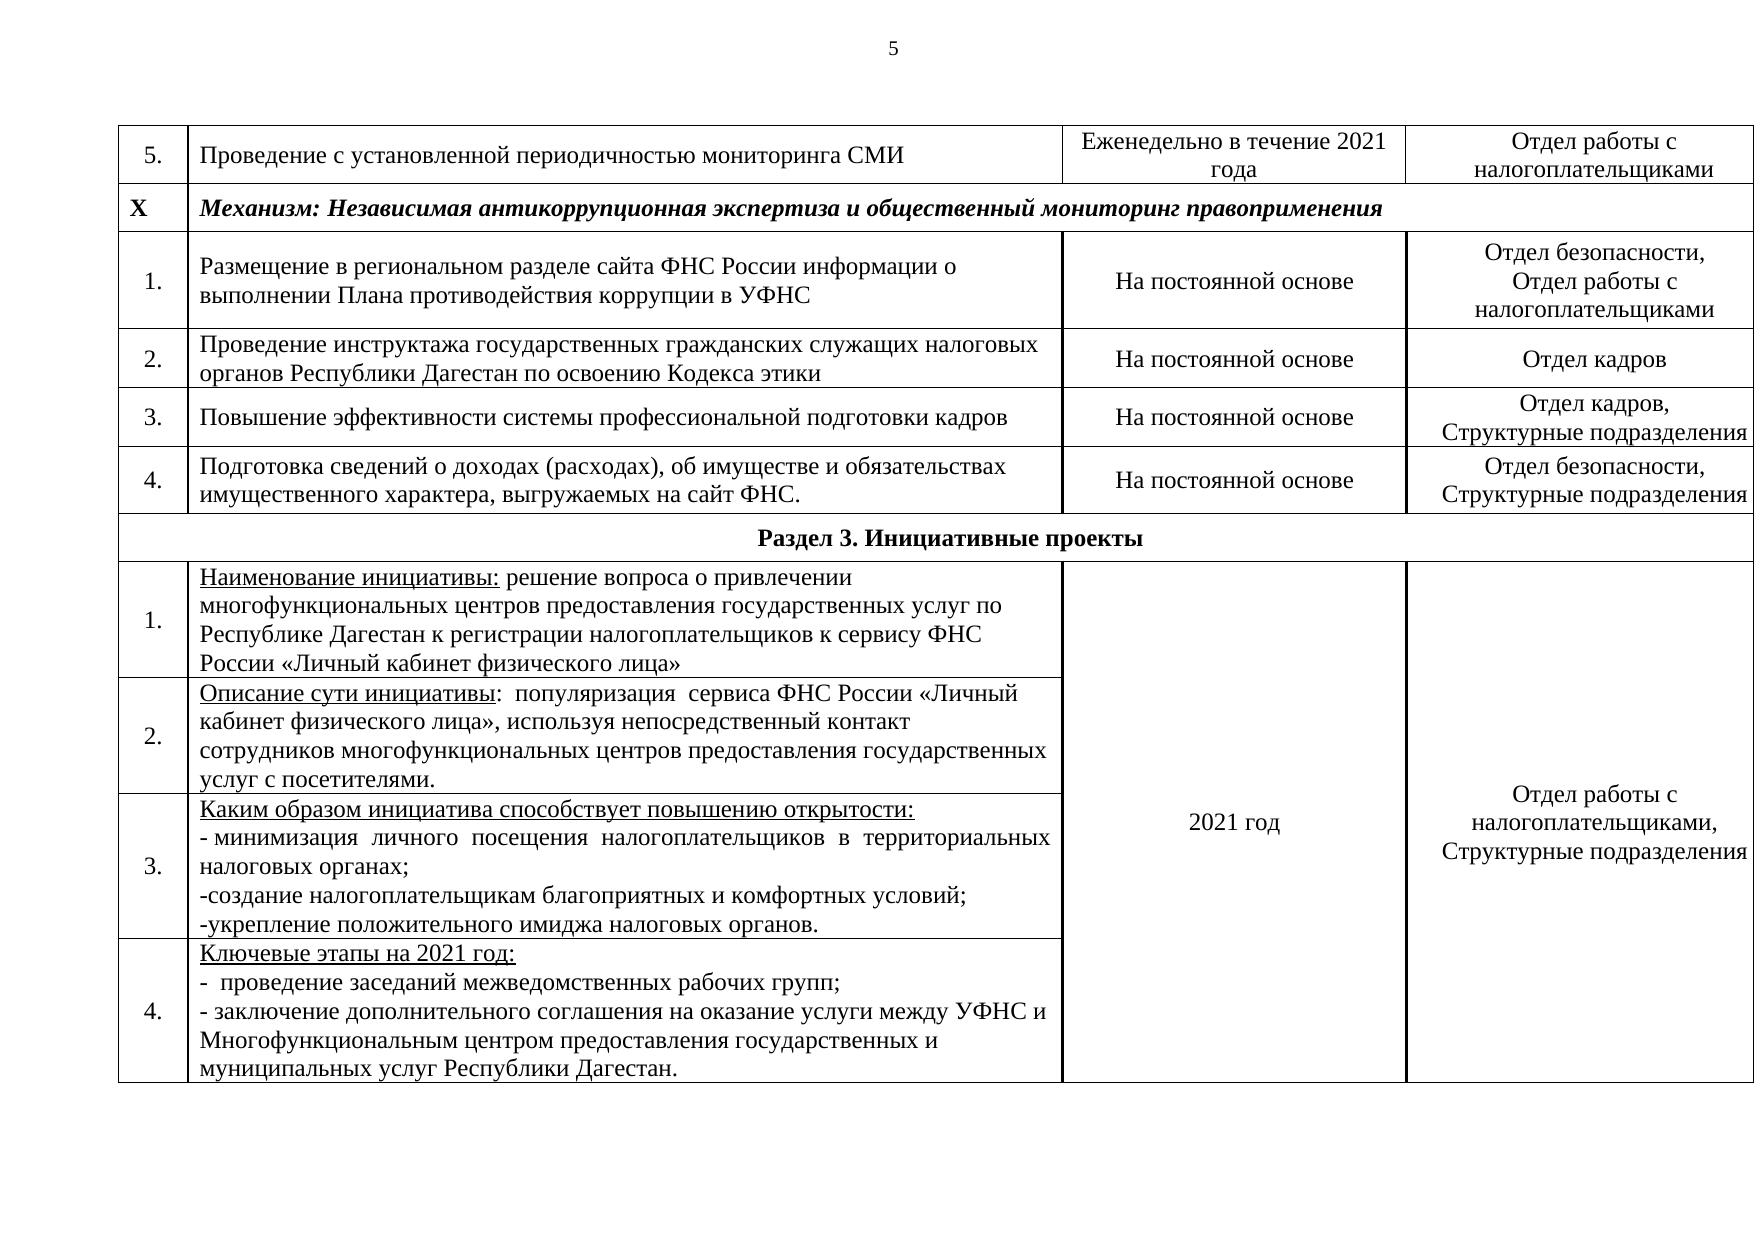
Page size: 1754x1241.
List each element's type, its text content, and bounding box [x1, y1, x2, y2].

table_cell Наименование инициативы: решение вопроса о привлечении многофункциональных центров предоставления государственных услуг по Республике Дагестан к регистрации налогоплательщиков к сервису ФНС России «Личный кабинет физического лица» [189, 562, 1061, 677]
table_cell Проведение с установленной периодичностью мониторинга СМИ [189, 126, 1062, 183]
table_cell 2. [119, 329, 187, 387]
table_cell Каким образом инициатива способствует повышению открытости: - минимизация личного посещения налогоплательщиков в территориальных налоговых органах; -создание налогоплательщикам благоприятных и комфортных условий; -укрепление положительного имиджа налоговых органов. [189, 794, 1061, 937]
table_cell 2. [119, 678, 187, 793]
table_cell На постоянной основе [1064, 232, 1405, 328]
table_cell 5. [119, 126, 187, 183]
table_cell На постоянной основе [1064, 329, 1405, 387]
table_cell 3. [119, 388, 187, 446]
table_cell 1. [119, 562, 187, 677]
table_cell Отдел безопасности, Структурные подразделения [1408, 447, 1753, 513]
table_cell 4. [119, 447, 187, 513]
table_cell 1. [119, 232, 187, 328]
table_cell 4. [119, 939, 187, 1082]
table_cell Отдел безопасности, Отдел работы с налогоплательщиками [1408, 232, 1753, 328]
table_cell 2021 год [1064, 562, 1405, 1082]
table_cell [1406, 126, 1753, 183]
table_cell Раздел 3. Инициативные проекты [119, 514, 1753, 561]
table_cell Отдел работы с налогоплательщиками, Структурные подразделения [1408, 562, 1753, 1082]
table_cell Еженедельно в течение 2021 года [1063, 126, 1405, 183]
table_cell Размещение в региональном разделе сайта ФНС России информации о выполнении Плана противодействия коррупции в УФНС [189, 232, 1061, 328]
table_cell На постоянной основе [1064, 447, 1405, 513]
table_cell Описание сути инициативы: популяризация сервиса ФНС России «Личный кабинет физического лица», используя непосредственный контакт сотрудников многофункциональных центров предоставления государственных услуг с посетителями. [189, 678, 1061, 793]
table_cell Механизм: Независимая антикоррупционная экспертиза и общественный мониторинг правоприменения [189, 184, 1753, 231]
table_cell На постоянной основе [1064, 388, 1405, 446]
table_cell 3. [119, 794, 187, 937]
table_cell Отдел кадров, Структурные подразделения [1408, 388, 1753, 446]
table_cell Проведение инструктажа государственных гражданских служащих налоговых органов Республики Дагестан по освоению Кодекса этики [189, 329, 1061, 387]
table_cell Повышение эффективности системы профессиональной подготовки кадров [189, 388, 1061, 446]
table_cell Х [119, 184, 187, 231]
table_cell Отдел кадров [1408, 329, 1753, 387]
table_cell Подготовка сведений о доходах (расходах), об имуществе и обязательствах имущественного характера, выгружаемых на сайт ФНС. [189, 447, 1061, 513]
table_cell Ключевые этапы на 2021 год: - проведение заседаний межведомственных рабочих групп; - заключение дополнительного соглашения на оказание услуги между УФНС и Многофункциональным центром предоставления государственных и муниципальных услуг Республики Дагестан. [189, 939, 1061, 1082]
